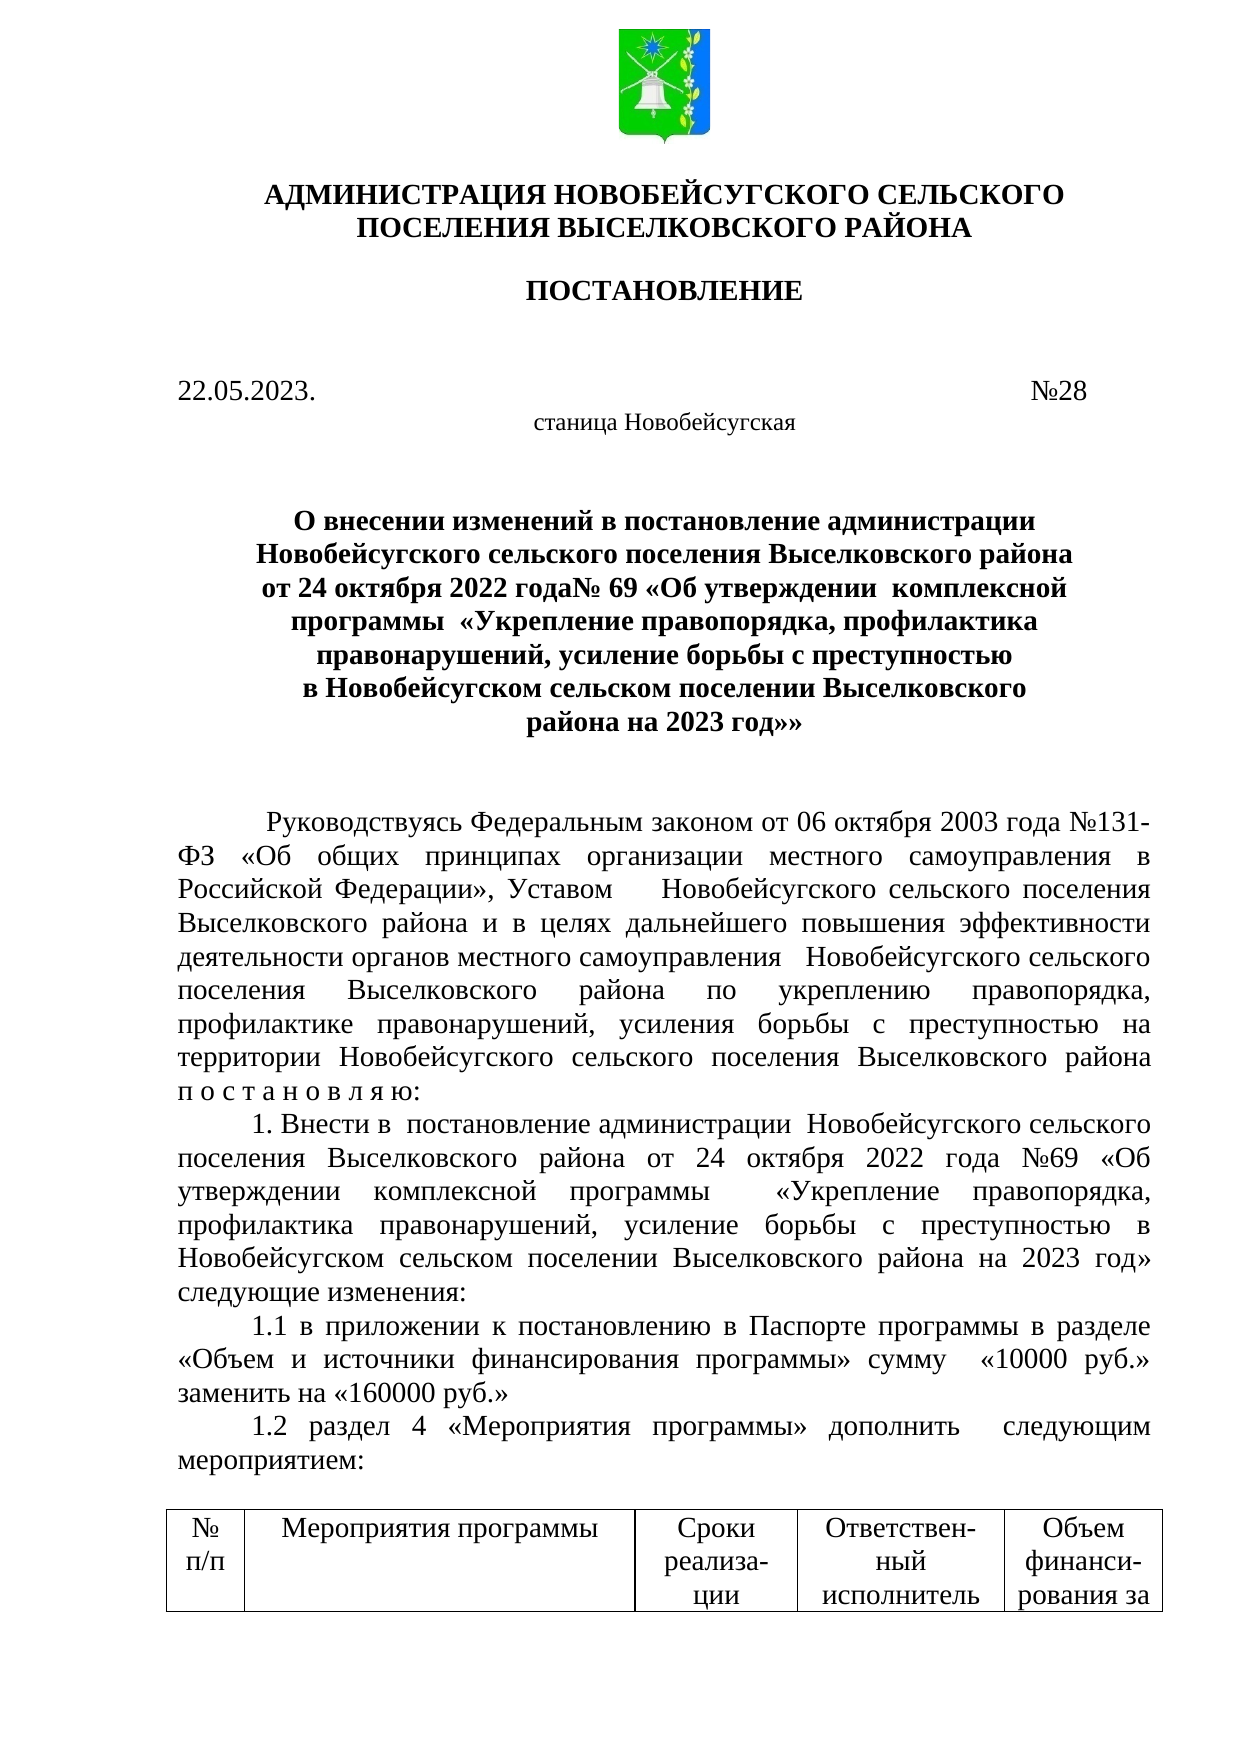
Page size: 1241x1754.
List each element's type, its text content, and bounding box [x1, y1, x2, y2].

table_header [1005, 1510, 1162, 1611]
text 1.2 раздел 4 «Мероприятия программы» дополнить следующим мероприятием: [177, 1408, 1152, 1475]
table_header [798, 1510, 1004, 1611]
text района на 2023 год»» [177, 704, 1152, 737]
text станица Новобейсугская [177, 407, 1152, 436]
text в Новобейсугском сельском поселении Выселковского [177, 670, 1152, 704]
text 1. Внести в постановление администрации Новобейсугского сельского поселения Выселковского района от 24 октября 2022 года №69 «Об утверждении комплексной программы «Укрепление правопорядка, профилактика правонарушений, усиление борьбы с преступностью в Новобейсугском сельском поселении Выселковского района на 2023 год» следующие изменения: [177, 1106, 1152, 1308]
text АДМИНИСТРАЦИЯ НОВОБЕЙСУГСКОГО СЕЛЬСКОГО [177, 177, 1152, 210]
text программы «Укрепление правопорядка, профилактика правонарушений, усиление борьбы с преступностью [177, 603, 1152, 670]
text ПОСТАНОВЛЕНИЕ [177, 273, 1152, 306]
picture [618, 29, 711, 144]
text О внесении изменений в постановление администрации Новобейсугского сельского поселения Выселковского района [177, 503, 1152, 570]
text Руководствуясь Федеральным законом от 06 октября 2003 года №131-ФЗ «Об общих принципах организации местного самоуправления в Российской Федерации», Уставом Новобейсугского сельского поселения Выселковского района и в целях дальнейшего повышения эффективности деятельности органов местного самоуправления Новобейсугского сельского поселения Выселковского района по укреплению правопорядка, профилактике правонарушений, усиления борьбы с преступностью на территории Новобейсугского сельского поселения Выселковского района п о с т а н о в л я ю: [177, 804, 1152, 1106]
text 22.05.2023. №28 [177, 373, 1152, 407]
text 1.1 в приложении к постановлению в Паспорте программы в разделе «Объем и источники финансирования программы» сумму «10000 руб.» заменить на «160000 руб.» [177, 1308, 1152, 1408]
text от 24 октября 2022 года№ 69 «Об утверждении комплексной [177, 570, 1152, 603]
text ПОСЕЛЕНИЯ ВЫСЕЛКОВСКОГО РАЙОНА [177, 210, 1152, 244]
table_header Сроки реализа-ции [636, 1510, 797, 1611]
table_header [245, 1510, 634, 1611]
table_header № п/п [167, 1510, 244, 1611]
